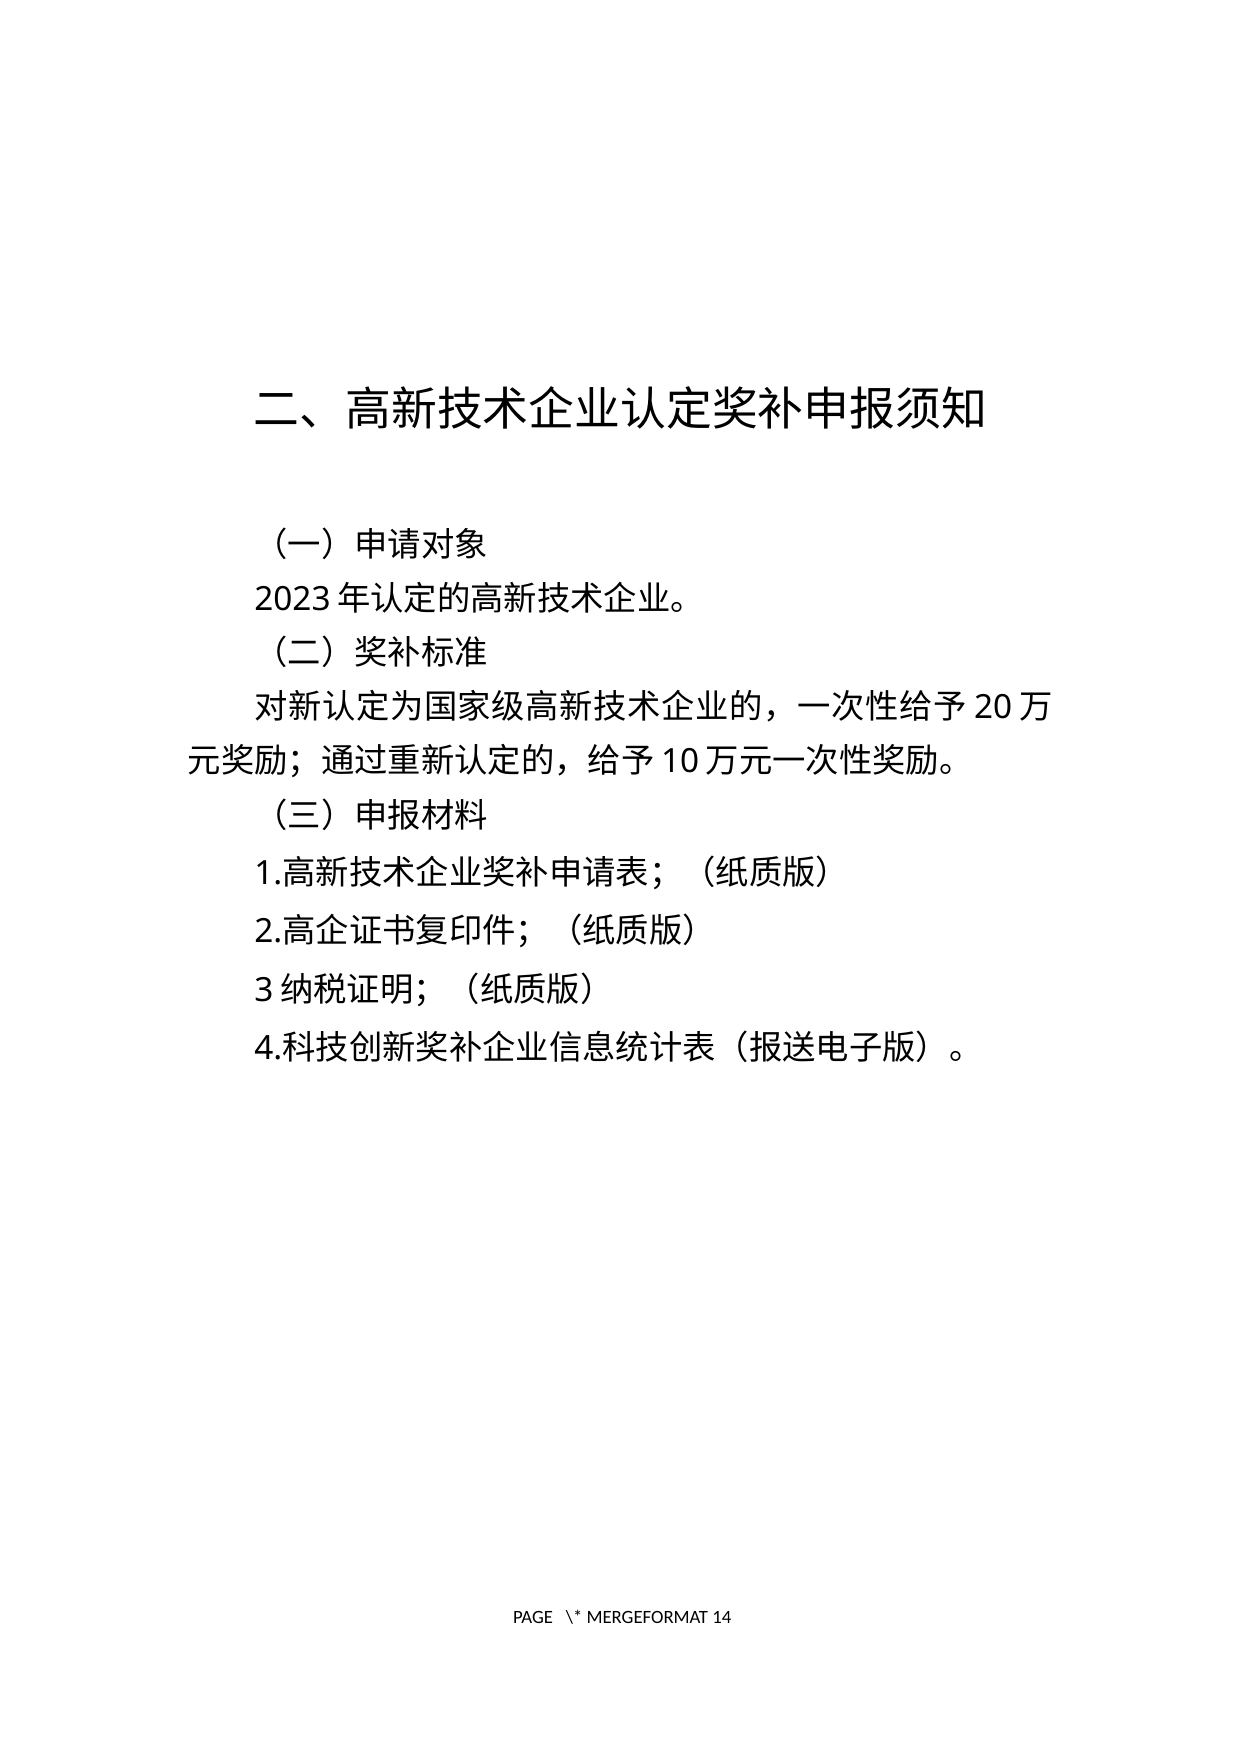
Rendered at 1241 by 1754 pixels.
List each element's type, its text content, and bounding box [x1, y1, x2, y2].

text 2.高企证书复印件；（纸质版） [187, 896, 1053, 954]
text （三）申报材料 [187, 784, 1053, 838]
text 4.科技创新奖补企业信息统计表（报送电子版）。 [187, 1013, 1053, 1071]
text （二）奖补标准 [187, 621, 1053, 675]
text 对新认定为国家级高新技术企业的，一次性给予20万元奖励；通过重新认定的，给予10万元一次性奖励。 [187, 675, 1053, 784]
text 1.高新技术企业奖补申请表；（纸质版） [187, 838, 1053, 896]
text 二、高新技术企业认定奖补申报须知 [187, 357, 1053, 454]
text 2023年认定的高新技术企业。 [187, 567, 1053, 621]
text （一）申请对象 [187, 513, 1053, 567]
text 3纳税证明；（纸质版） [187, 954, 1053, 1013]
